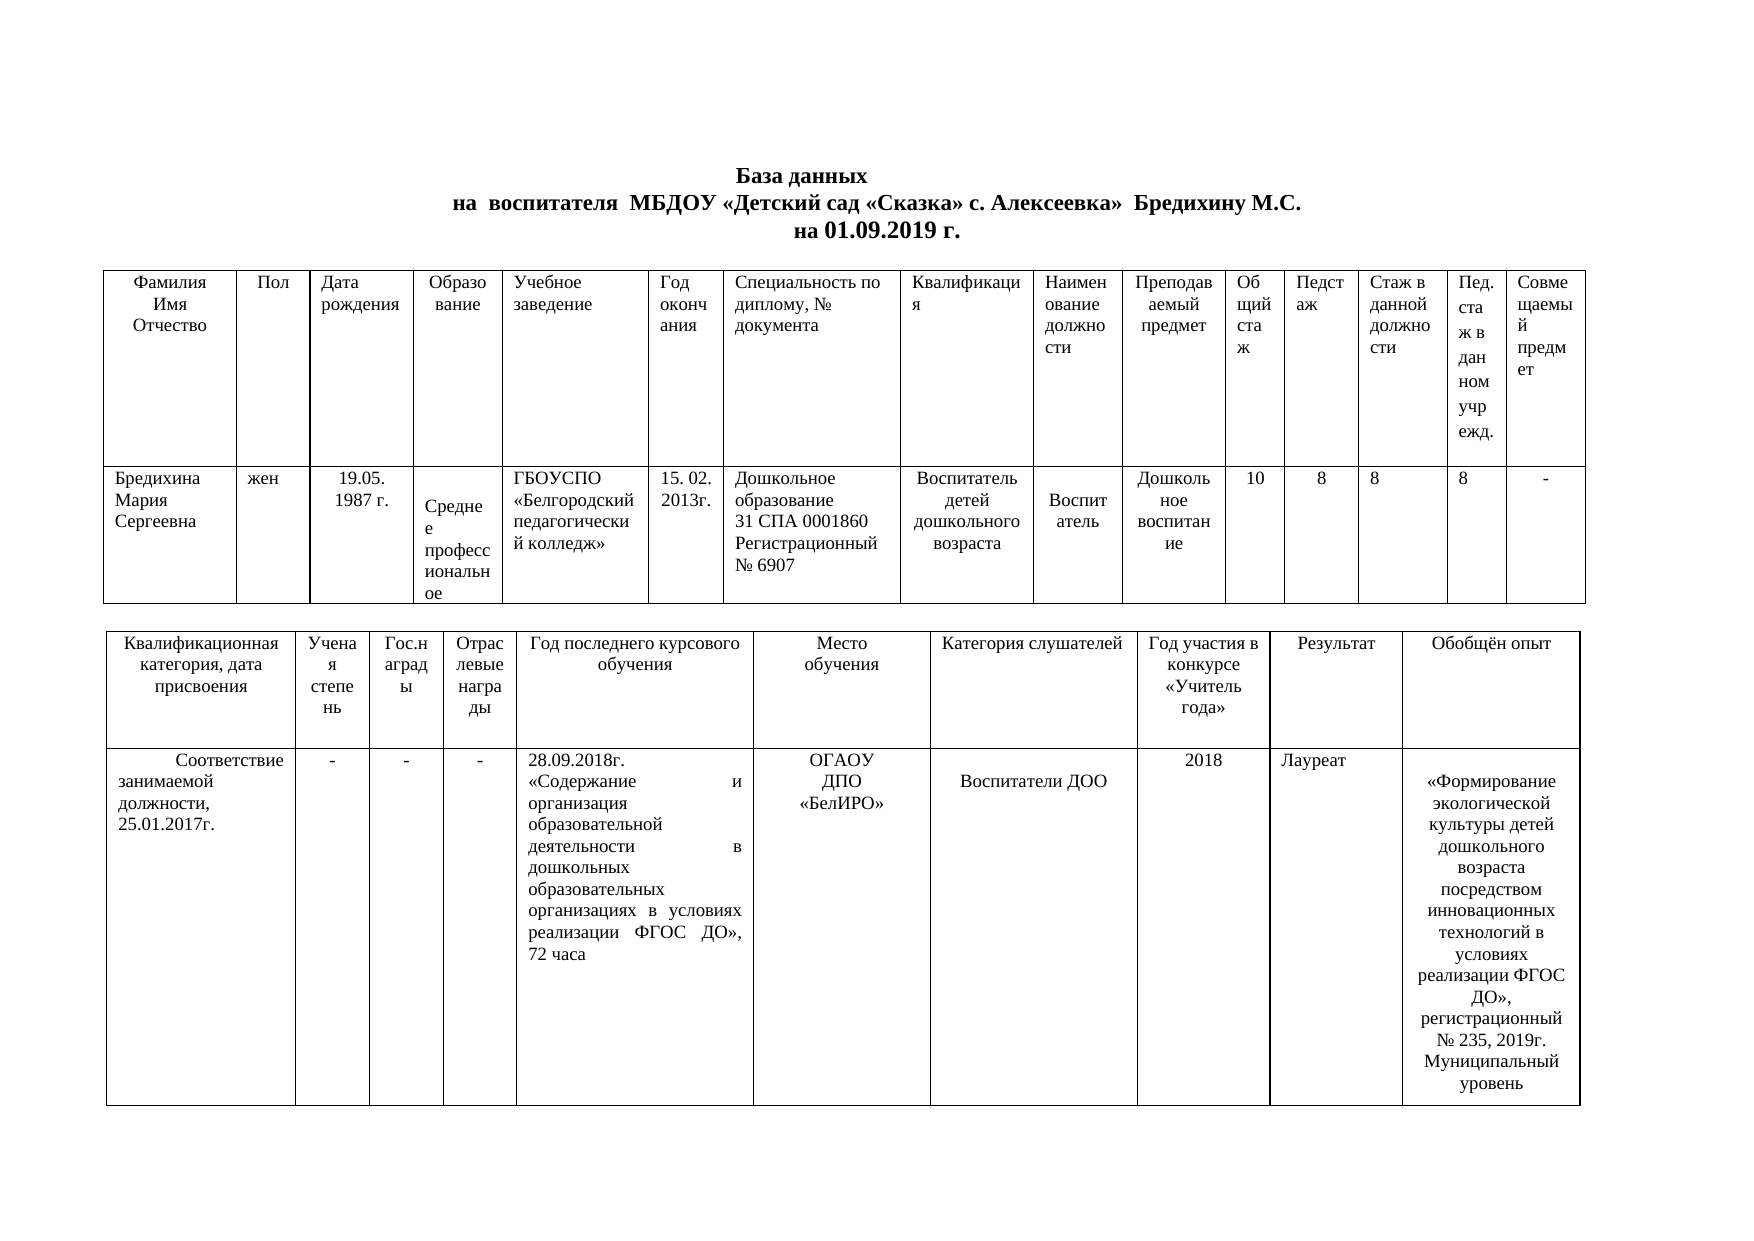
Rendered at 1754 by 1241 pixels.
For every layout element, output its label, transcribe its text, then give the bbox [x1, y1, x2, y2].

text База данных [118, 162, 1636, 189]
table_cell Среднее профессиональное [414, 467, 502, 603]
table_header Обобщён опыт [1403, 632, 1579, 747]
table_header Ученая степень [296, 632, 369, 747]
table_header Фамилия Имя Отчество [104, 271, 236, 466]
table_header Учебное заведение [503, 271, 648, 466]
table_cell Воспитатель детей дошкольного возраста [901, 467, 1033, 603]
table_header Пед. стаж в данном учрежд. [1448, 271, 1506, 466]
text на воспитателя МБДОУ «Детский сад «Сказка» с. Алексеевка» Бредихину М.С. [118, 189, 1636, 215]
table_header Отраслевые награды [444, 632, 516, 747]
table_cell 8 [1285, 467, 1358, 603]
table_header Общий стаж [1226, 271, 1284, 466]
table_cell Воспитатели ДОО [931, 749, 1137, 1105]
table_cell жен [237, 467, 309, 603]
table_cell Лауреат [1271, 749, 1402, 1105]
table_cell - [296, 749, 369, 1105]
table_cell Дошкольное образование 31 СПА 0001860 Регистрационный № 6907 [724, 467, 900, 603]
table_header Гос.награды [370, 632, 443, 747]
table_cell 8 [1359, 467, 1447, 603]
table_cell 19.05. 1987 г. [311, 467, 413, 603]
table_header Дата рождения [311, 271, 413, 466]
table_header Педстаж [1285, 271, 1358, 466]
table_header Категория слушателей [931, 632, 1137, 747]
table_cell - [1507, 467, 1585, 603]
table_header Год последнего курсового обучения [517, 632, 753, 747]
table_cell - [444, 749, 516, 1105]
table_header Специальность по диплому, № документа [724, 271, 900, 466]
table_cell 8 [1448, 467, 1506, 603]
table_header Место обучения [754, 632, 930, 747]
table_header Наименование должности [1034, 271, 1122, 466]
table_header Образование [414, 271, 502, 466]
table_cell ОГАОУ ДПО «БелИРО» [754, 749, 930, 1105]
table_header Год окончания [649, 271, 723, 466]
table_cell Соответствие занимаемой должности, 25.01.2017г. [107, 749, 295, 1105]
table_header Квалификация [901, 271, 1033, 466]
table_header Преподаваемый предмет [1123, 271, 1225, 466]
table_cell Воспитатель [1034, 467, 1122, 603]
table_header Квалификационная категория, дата присвоения [107, 632, 295, 747]
table_cell Бредихина Мария Сергеевна [104, 467, 236, 603]
table_header Пол [237, 271, 309, 466]
table_cell «Формирование экологической культуры детей дошкольного возраста посредством инновационных технологий в условиях реализации ФГОС ДО», регистрационный № 235, 2019г. Муниципальный уровень [1403, 749, 1579, 1105]
table_header Год участия в конкурсе «Учитель года» [1138, 632, 1269, 747]
table_cell 15. 02. 2013г. [649, 467, 723, 603]
table_header Совмещаемый предмет [1507, 271, 1585, 466]
table_header Результат [1271, 632, 1402, 747]
table_cell 2018 [1138, 749, 1269, 1105]
text на 01.09.2019 г. [118, 215, 1636, 244]
table_cell ГБОУСПО «Белгородский педагогический колледж» [503, 467, 648, 603]
table_cell 28.09.2018г. «Содержание и организация образовательной деятельности в дошкольных образовательных организациях в условиях реализации ФГОС ДО», 72 часа [517, 749, 753, 1105]
table_header Стаж в данной должности [1359, 271, 1447, 466]
table_cell Дошкольное воспитание [1123, 467, 1225, 603]
table_cell 10 [1226, 467, 1284, 603]
table_cell - [370, 749, 443, 1105]
